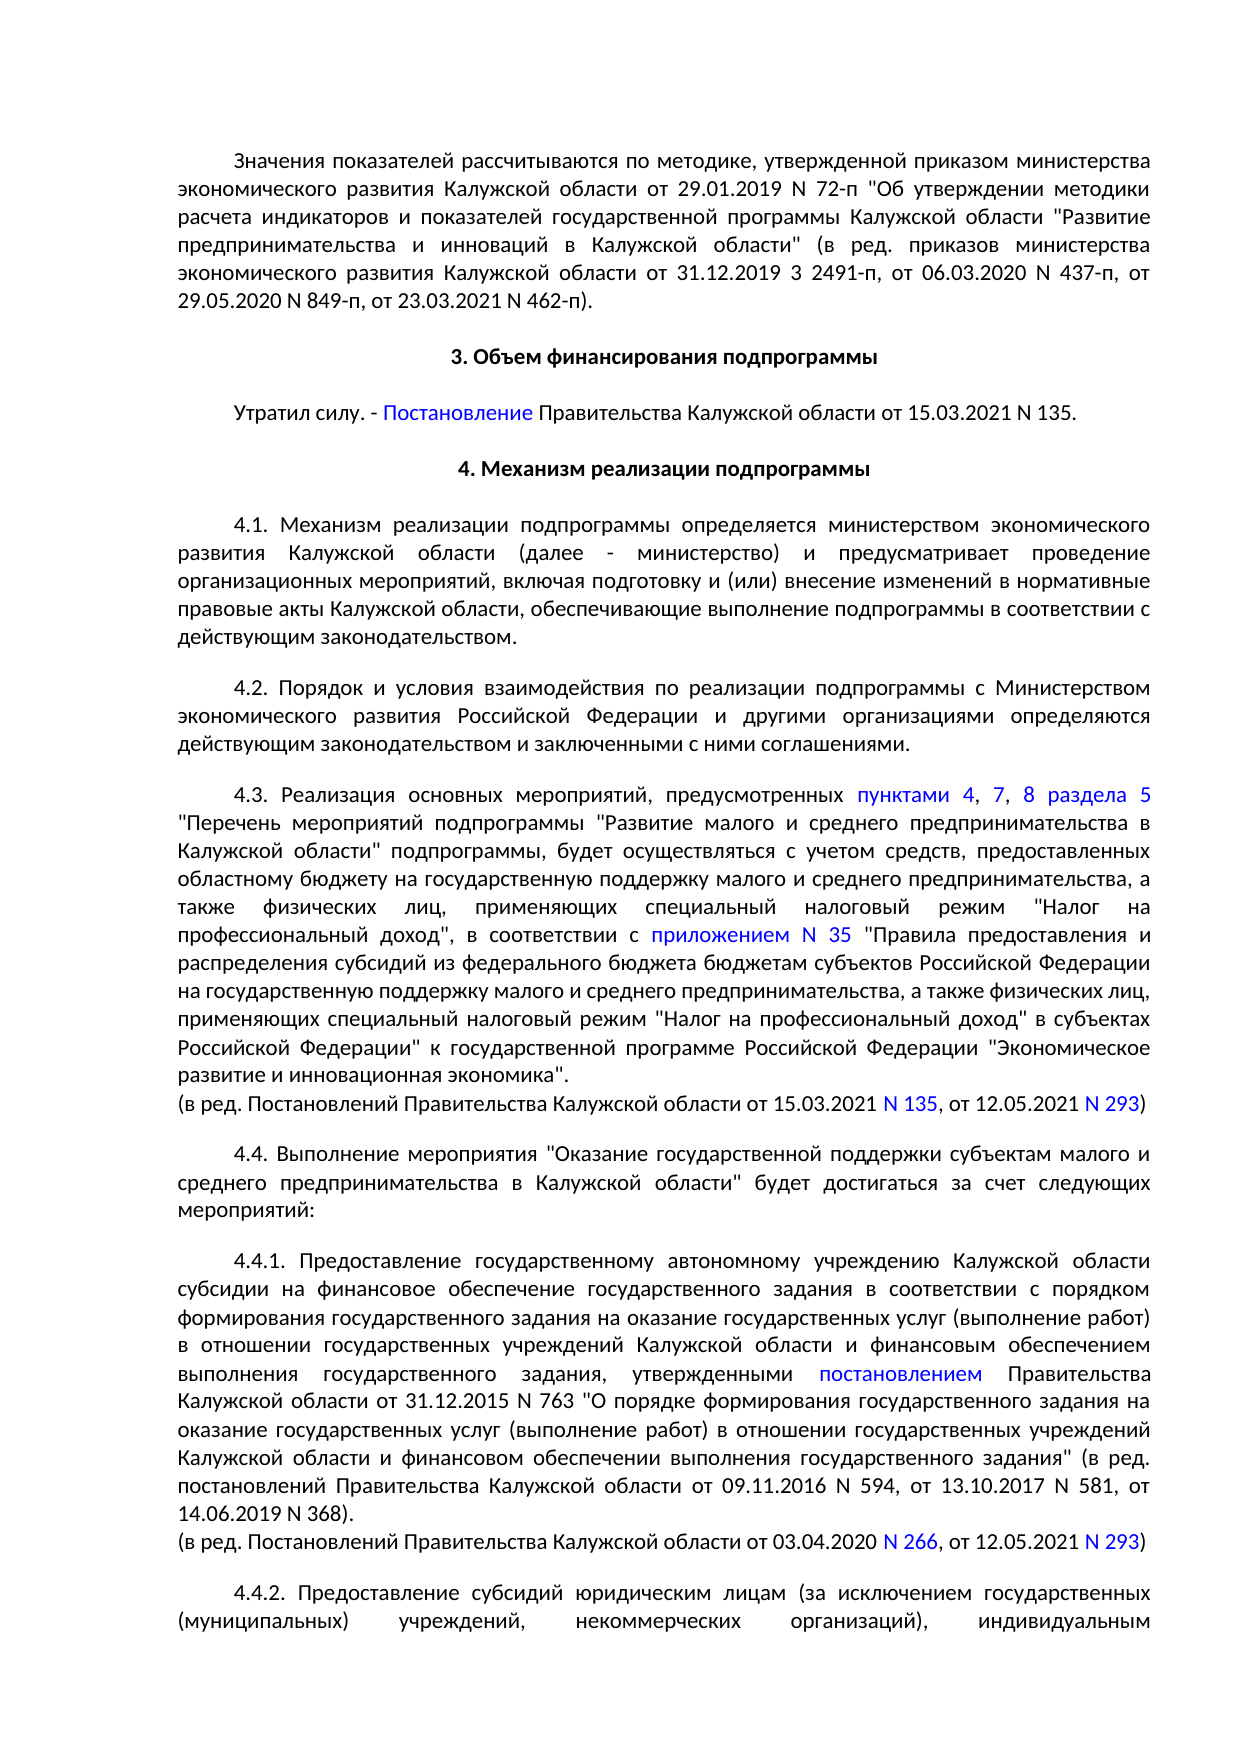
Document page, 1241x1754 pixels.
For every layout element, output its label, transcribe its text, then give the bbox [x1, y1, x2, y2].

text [177, 1578, 1152, 1634]
text 4.2. Порядок и условия взаимодействия по реализации подпрограммы с Министерством экономического развития Российской Федерации и другими организациями определяются действующим законодательством и заключенными с ними соглашениями. [177, 673, 1152, 757]
title 4. Механизм реализации подпрограммы [177, 454, 1152, 482]
text 4.4. Выполнение мероприятия "Оказание государственной поддержки субъектам малого и среднего предпринимательства в Калужской области" будет достигаться за счет следующих мероприятий: [177, 1139, 1152, 1224]
text (в ред. Постановлений Правительства Калужской области от 15.03.2021 N 135, от 12.05.2021 N 293) [177, 1089, 1152, 1117]
text 4.4.1. Предоставление государственному автономному учреждению Калужской области субсидии на финансовое обеспечение государственного задания в соответствии с порядком формирования государственного задания на оказание государственных услуг (выполнение работ) в отношении государственных учреждений Калужской области и финансовым обеспечением выполнения государственного задания, утвержденными постановлением Правительства Калужской области от 31.12.2015 N 763 "О порядке формирования государственного задания на оказание государственных услуг (выполнение работ) в отношении государственных учреждений Калужской области и финансовом обеспечении выполнения государственного задания" (в ред. постановлений Правительства Калужской области от 09.11.2016 N 594, от 13.10.2017 N 581, от 14.06.2019 N 368). [177, 1247, 1152, 1527]
title 3. Объем финансирования подпрограммы [177, 342, 1152, 370]
text (в ред. Постановлений Правительства Калужской области от 03.04.2020 N 266, от 12.05.2021 N 293) [177, 1527, 1152, 1555]
text 4.3. Реализация основных мероприятий, предусмотренных пунктами 4, 7, 8 раздела 5 "Перечень мероприятий подпрограммы "Развитие малого и среднего предпринимательства в Калужской области" подпрограммы, будет осуществляться с учетом средств, предоставленных областному бюджету на государственную поддержку малого и среднего предпринимательства, а также физических лиц, применяющих специальный налоговый режим "Налог на профессиональный доход", в соответствии с приложением N 35 "Правила предоставления и распределения субсидий из федерального бюджета бюджетам субъектов Российской Федерации на государственную поддержку малого и среднего предпринимательства, а также физических лиц, применяющих специальный налоговый режим "Налог на профессиональный доход" в субъектах Российской Федерации" к государственной программе Российской Федерации "Экономическое развитие и инновационная экономика". [177, 780, 1152, 1089]
text 4.1. Механизм реализации подпрограммы определяется министерством экономического развития Калужской области (далее - министерство) и предусматривает проведение организационных мероприятий, включая подготовку и (или) внесение изменений в нормативные правовые акты Калужской области, обеспечивающие выполнение подпрограммы в соответствии с действующим законодательством. [177, 510, 1152, 651]
text Значения показателей рассчитываются по методике, утвержденной приказом министерства экономического развития Калужской области от 29.01.2019 N 72-п "Об утверждении методики расчета индикаторов и показателей государственной программы Калужской области "Развитие предпринимательства и инноваций в Калужской области" (в ред. приказов министерства экономического развития Калужской области от 31.12.2019 3 2491-п, от 06.03.2020 N 437-п, от 29.05.2020 N 849-п, от 23.03.2021 N 462-п). [177, 146, 1152, 314]
text Утратил силу. - Постановление Правительства Калужской области от 15.03.2021 N 135. [177, 398, 1152, 426]
